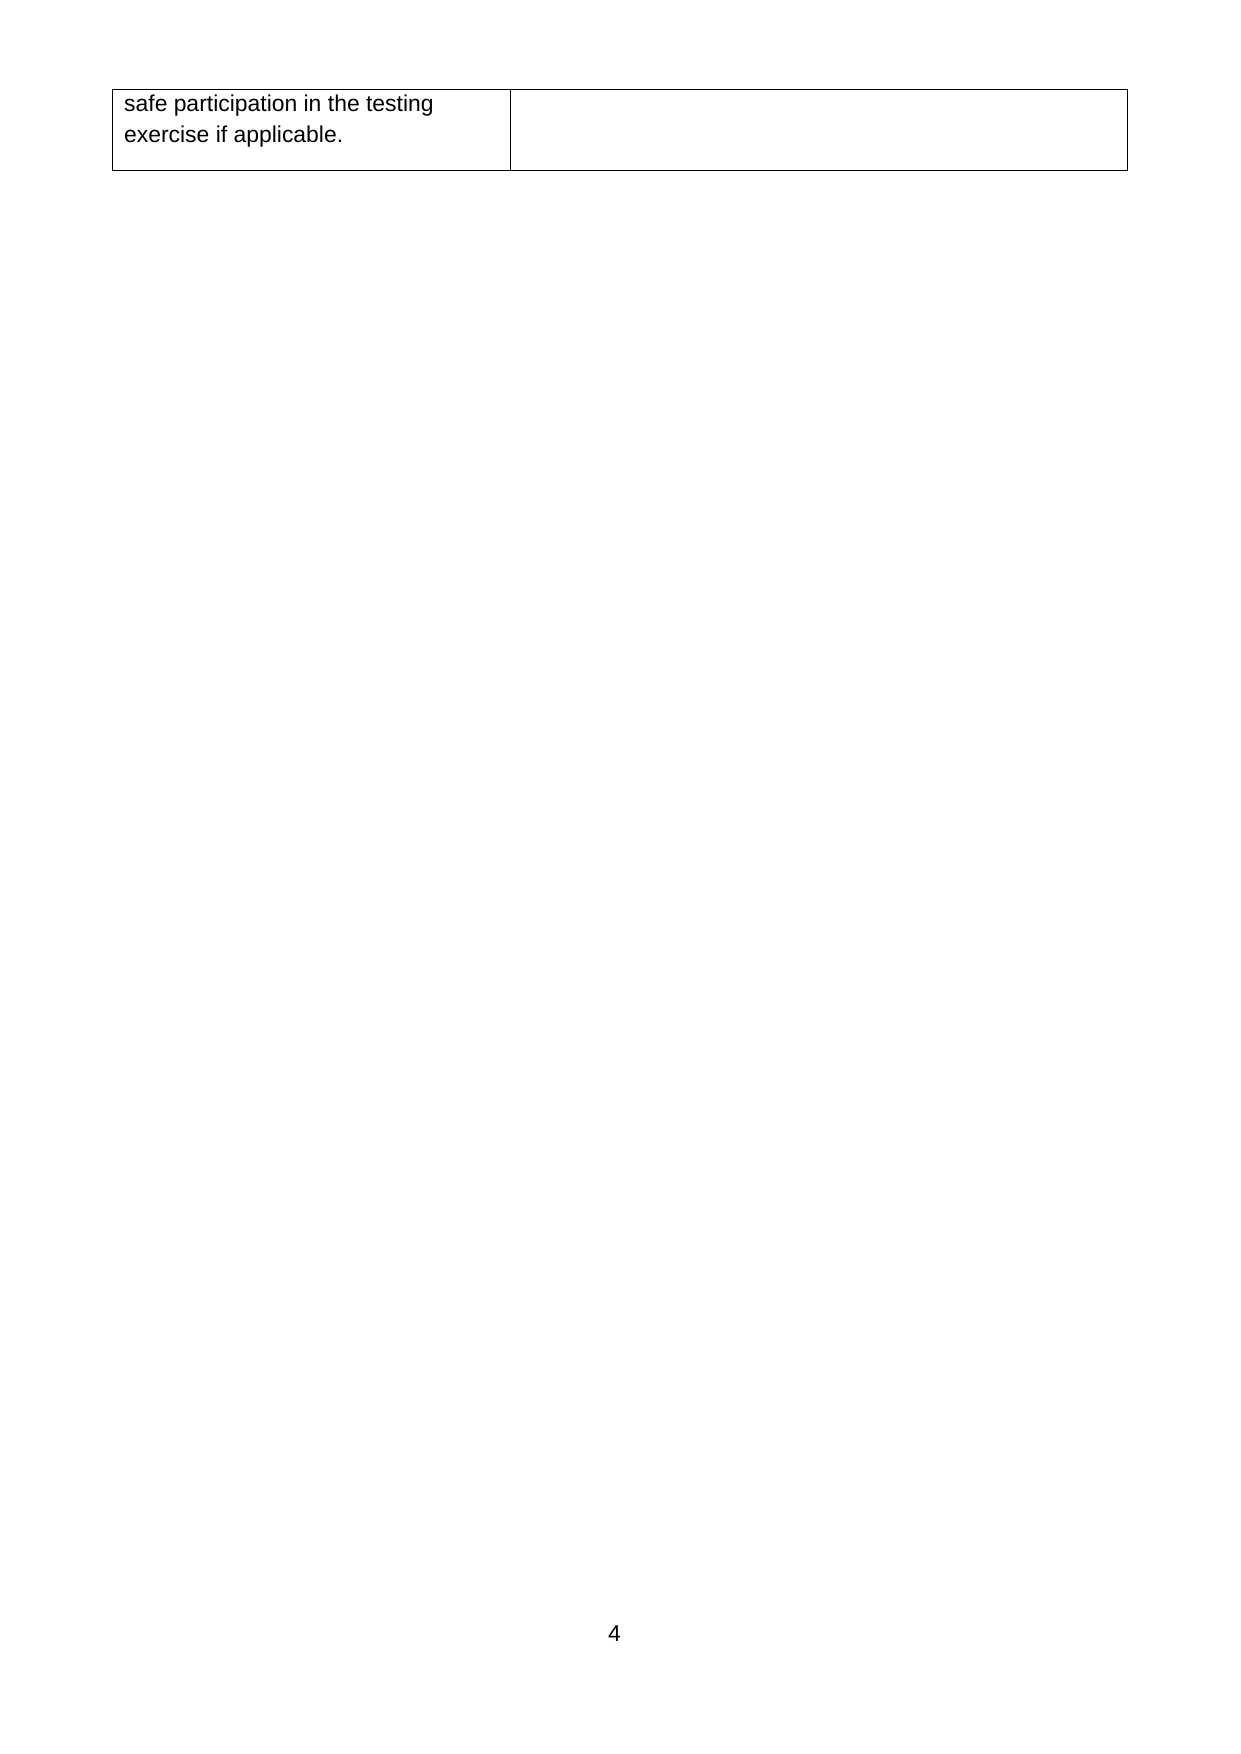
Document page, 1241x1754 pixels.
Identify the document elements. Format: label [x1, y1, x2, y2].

table_cell [113, 90, 510, 169]
table_cell [511, 90, 1127, 169]
